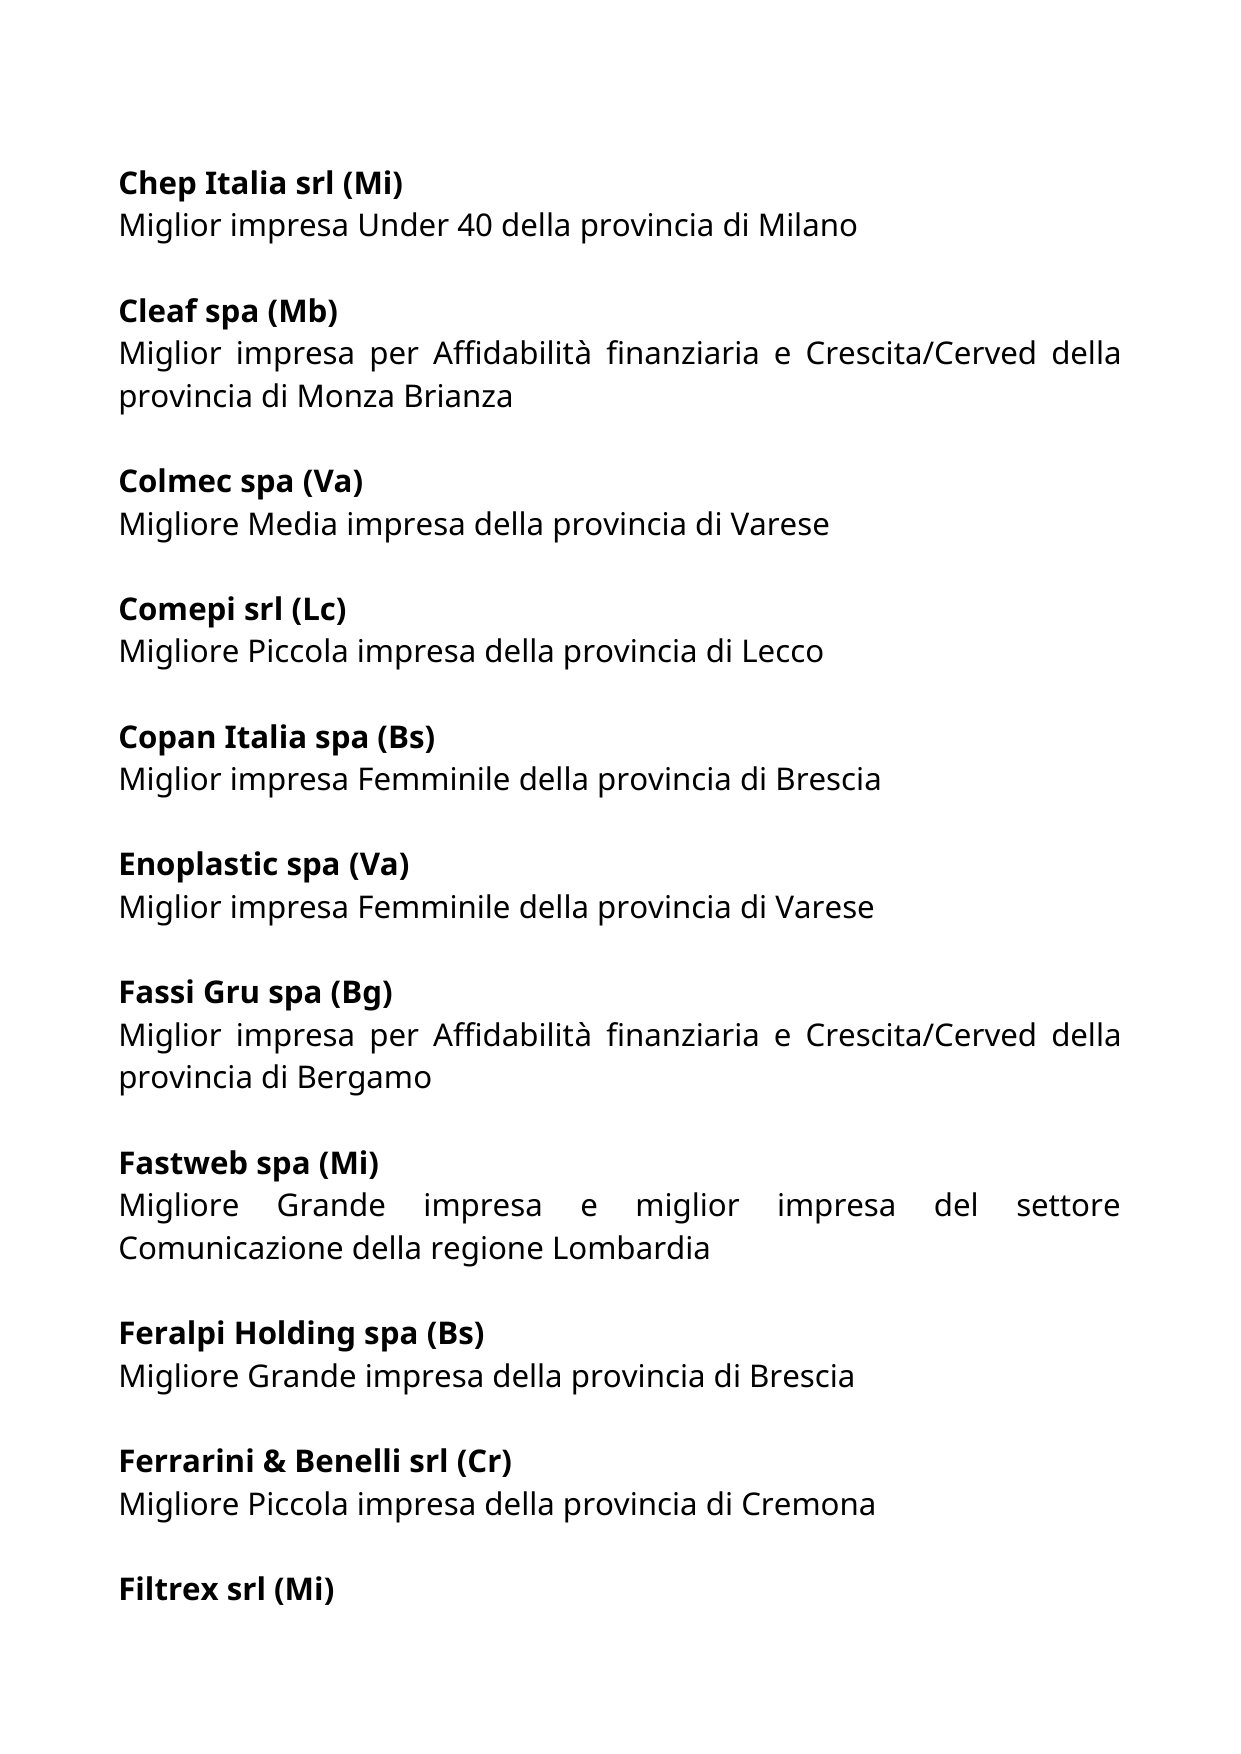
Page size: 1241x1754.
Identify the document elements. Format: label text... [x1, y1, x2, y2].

text Cleaf spa (Mb) [118, 288, 1122, 331]
text Miglior impresa per Affidabilità finanziaria e Crescita/Cerved della provincia di Bergamo [118, 1013, 1122, 1098]
text Filtrex srl (Mi) [118, 1567, 1122, 1609]
text Fastweb spa (Mi) [118, 1141, 1122, 1183]
text Miglior impresa Femminile della provincia di Brescia [118, 757, 1122, 800]
text Migliore Media impresa della provincia di Varese [118, 502, 1122, 544]
text Migliore Piccola impresa della provincia di Cremona [118, 1481, 1122, 1524]
text Migliore Piccola impresa della provincia di Lecco [118, 629, 1122, 672]
text Miglior impresa per Affidabilità finanziaria e Crescita/Cerved della provincia di Monza Brianza [118, 331, 1122, 416]
text Comepi srl (Lc) [118, 587, 1122, 629]
text Miglior impresa Femminile della provincia di Varese [118, 885, 1122, 928]
text Miglior impresa Under 40 della provincia di Milano [118, 203, 1122, 246]
text Copan Italia spa (Bs) [118, 714, 1122, 757]
text Migliore Grande impresa e miglior impresa del settore Comunicazione della regione Lombardia [118, 1183, 1122, 1268]
text Fassi Gru spa (Bg) [118, 970, 1122, 1013]
text Feralpi Holding spa (Bs) [118, 1311, 1122, 1354]
text Enoplastic spa (Va) [118, 842, 1122, 885]
text Ferrarini & Benelli srl (Cr) [118, 1439, 1122, 1481]
text Migliore Grande impresa della provincia di Brescia [118, 1354, 1122, 1396]
text Chep Italia srl (Mi) [118, 161, 1122, 203]
text Colmec spa (Va) [118, 459, 1122, 502]
